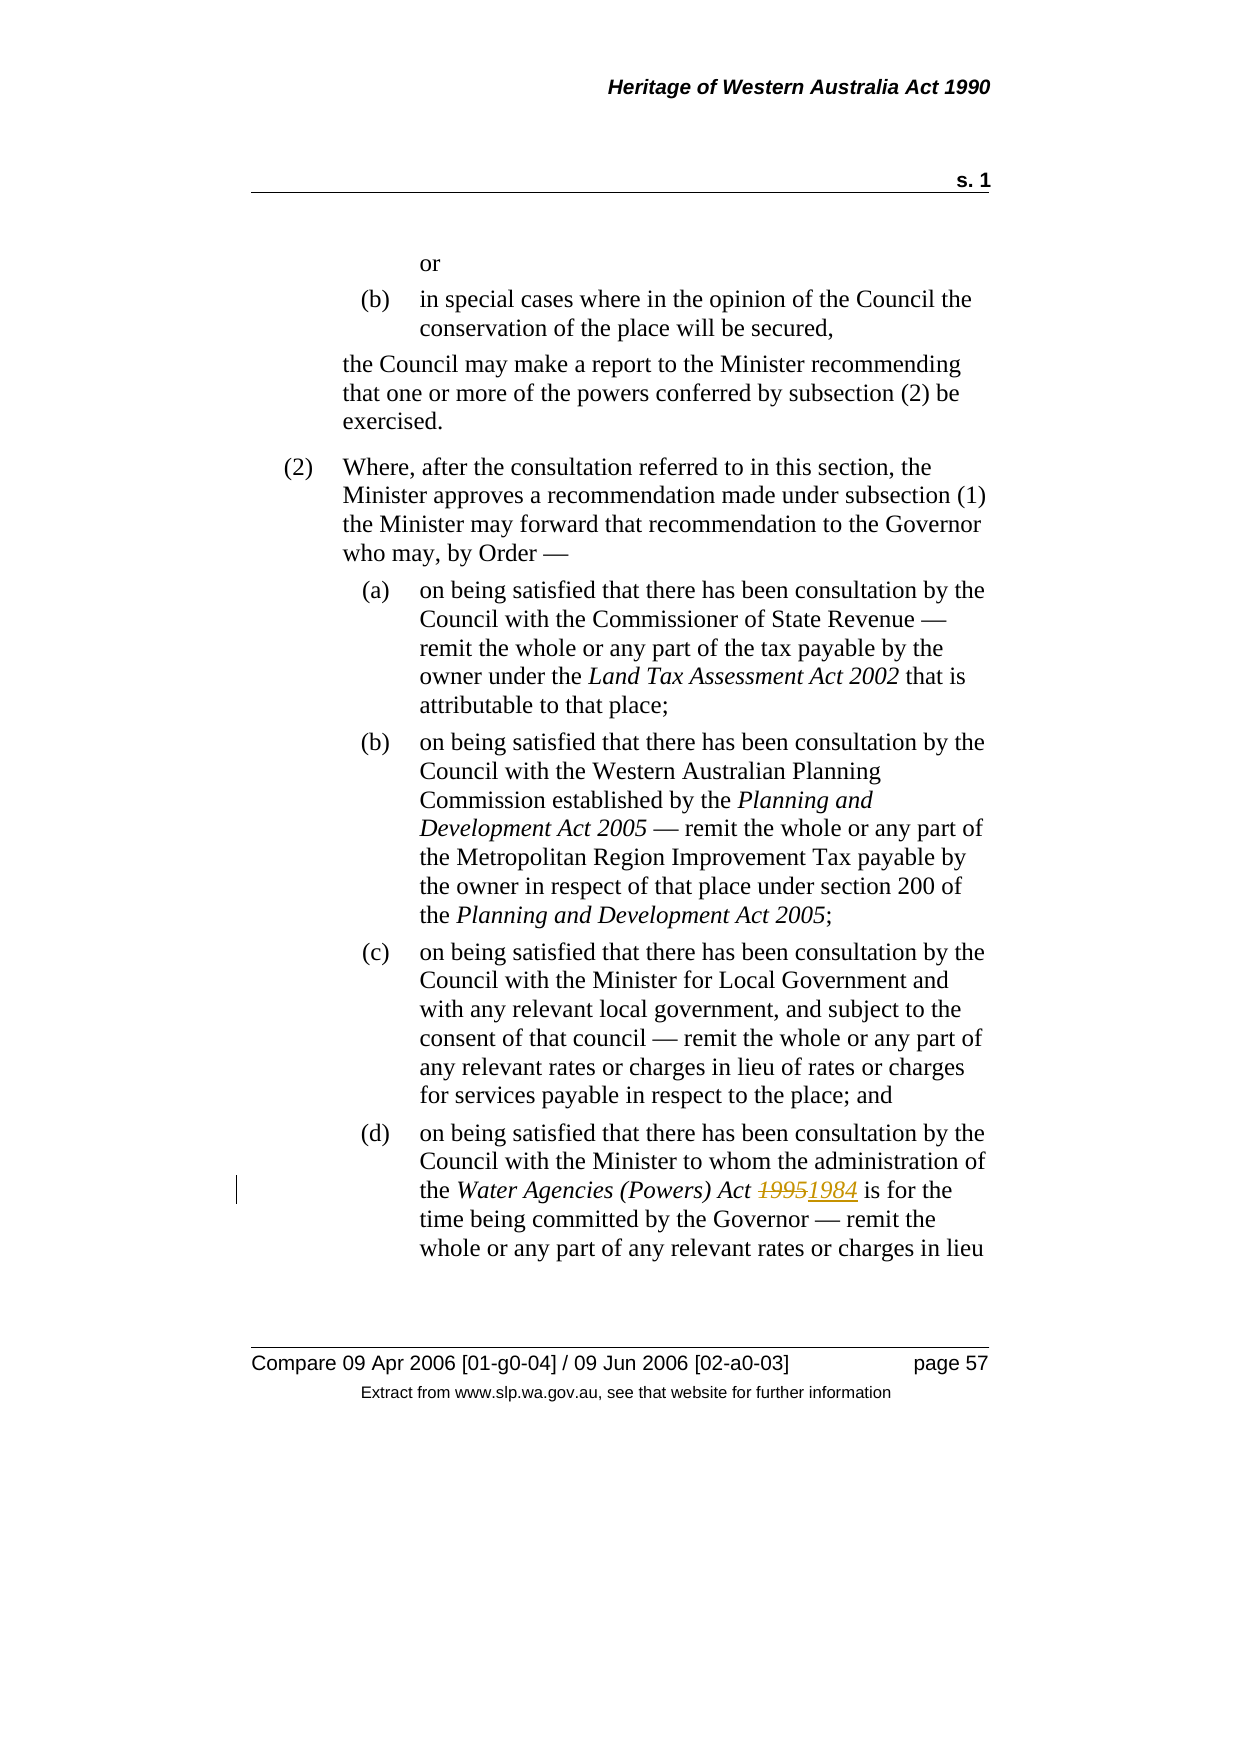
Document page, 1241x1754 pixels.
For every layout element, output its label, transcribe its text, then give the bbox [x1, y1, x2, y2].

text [251, 1118, 989, 1261]
text (b) in special cases where in the opinion of the Council the conservation of the place will be secured, [251, 284, 989, 342]
text (a) on being satisfied that there has been consultation by the Council with the Commissioner of State Revenue — remit the whole or any part of the tax payable by the owner under the Land Tax Assessment Act 2002 that is attributable to that place; [251, 575, 989, 719]
text (b) on being satisfied that there has been consultation by the Council with the Western Australian Planning Commission established by the Planning and Development Act 2005 — remit the whole or any part of the Metropolitan Region Improvement Tax payable by the owner in respect of that place under section 200 of the Planning and Development Act 2005; [251, 727, 989, 928]
text (2) Where, after the consultation referred to in this section, the Minister approves a recommendation made under subsection (1) the Minister may forward that recommendation to the Governor who may, by Order — [251, 452, 989, 567]
text the Council may make a report to the Minister recommending that one or more of the powers conferred by subsection (2) be exercised. [251, 349, 989, 435]
text or [251, 248, 989, 277]
text (c) on being satisfied that there has been consultation by the Council with the Minister for Local Government and with any relevant local government, and subject to the consent of that council — remit the whole or any part of any relevant rates or charges in lieu of rates or charges for services payable in respect to the place; and [251, 937, 989, 1109]
